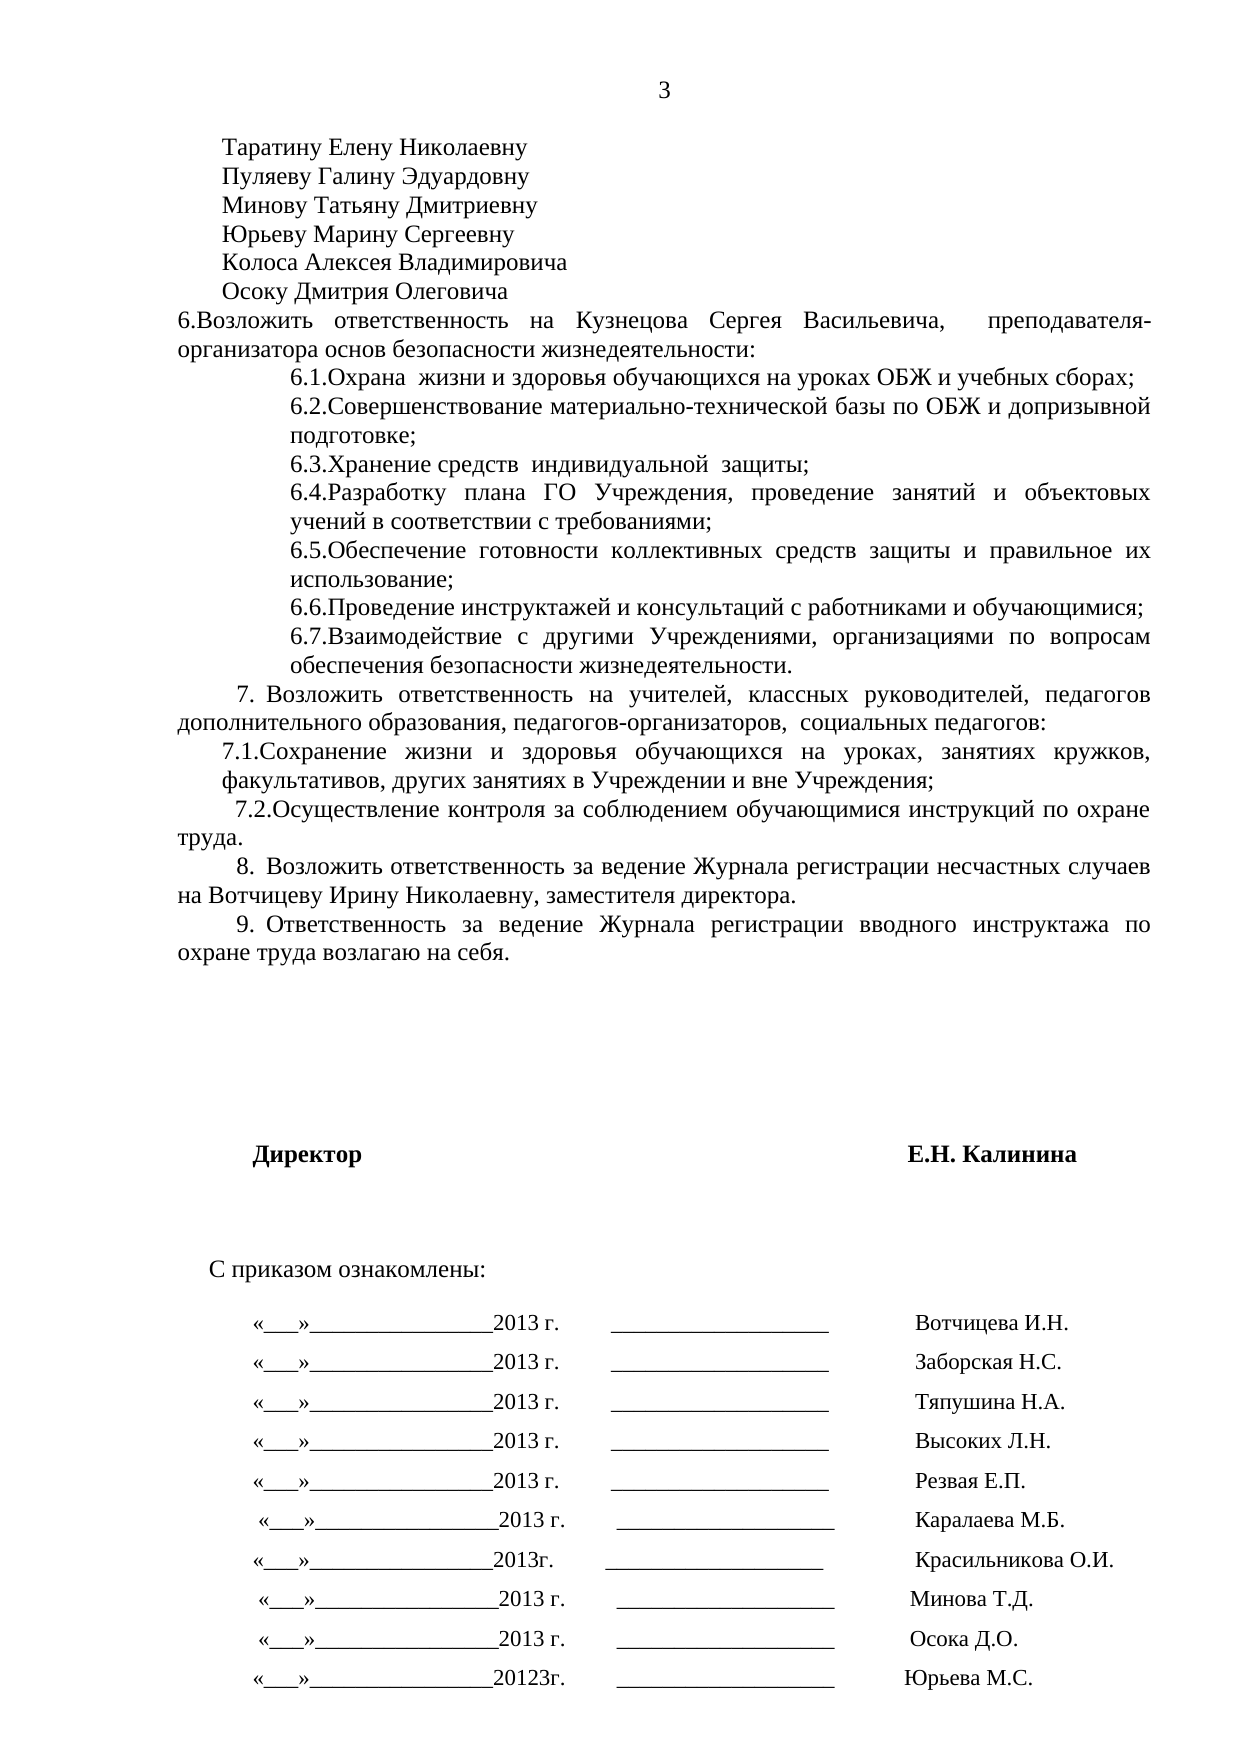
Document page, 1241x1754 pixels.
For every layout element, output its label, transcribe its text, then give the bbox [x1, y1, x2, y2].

text «___»________________2013 г. ___________________ Минова Т.Д. [252, 1585, 1152, 1612]
text Юрьеву Марину Сергеевну [222, 219, 1152, 247]
text «___»________________2013г. ___________________ Красильникова О.И. [252, 1546, 1152, 1572]
text «___»________________2013 г. ___________________ Вотчицева И.Н. [252, 1309, 1152, 1335]
text 6.Возложить ответственность на Кузнецова Сергея Васильевича, преподавателя-организатора основ безопасности жизнедеятельности: [177, 305, 1152, 362]
list Возложить ответственность за ведение Журнала регистрации несчастных случаев на Вотчицеву Ирину Николаевну, заместителя директора. [177, 851, 1152, 909]
list Возложить ответственность на учителей, классных руководителей, педагогов дополнительного образования, педагогов-организаторов, социальных педагогов: [177, 679, 1152, 736]
text 6.5.Обеспечение готовности коллективных средств защиты и правильное их использование; [290, 535, 1152, 592]
text «___»________________2013 г. ___________________ Резвая Е.П. [252, 1467, 1152, 1493]
text Пуляеву Галину Эдуардовну [222, 161, 1152, 190]
list Ответственность за ведение Журнала регистрации вводного инструктажа по охране труда возлагаю на себя. [177, 909, 1152, 966]
text «___»________________2013 г. ___________________ Осока Д.О. [252, 1625, 1152, 1651]
text «___»________________2013 г. ___________________ Заборская Н.С. [252, 1348, 1152, 1375]
text 7.1.Сохранение жизни и здоровья обучающихся на уроках, занятиях кружков, факультативов, других занятиях в Учреждении и вне Учреждения; [222, 736, 1152, 794]
text Осоку Дмитрия Олеговича [222, 276, 1152, 305]
text Таратину Елену Николаевну [222, 132, 1152, 161]
text 6.1.Охрана жизни и здоровья обучающихся на уроках ОБЖ и учебных сборах; [290, 362, 1152, 391]
text Колоса Алексея Владимировича [222, 247, 1152, 276]
text 6.3.Хранение средств индивидуальной защиты; [290, 449, 1152, 477]
text 6.2.Совершенствование материально-технической базы по ОБЖ и допризывной подготовке; [290, 391, 1152, 449]
text «___»________________2013 г. ___________________ Тяпушина Н.А. [252, 1388, 1152, 1414]
text «___»________________2013 г. ___________________ Каралаева М.Б. [252, 1506, 1152, 1533]
text 6.6.Проведение инструктажей и консультаций с работниками и обучающимися; [290, 592, 1152, 621]
text Минову Татьяну Дмитриевну [222, 190, 1152, 219]
text «___»________________2013 г. ___________________ Высоких Л.Н. [252, 1427, 1152, 1454]
text 6.4.Разработку плана ГО Учреждения, проведение занятий и объектовых учений в соответствии с требованиями; [290, 477, 1152, 535]
text Директор Е.Н. Калинина [177, 1139, 1152, 1167]
text 6.7.Взаимодействие с другими Учреждениями, организациями по вопросам обеспечения безопасности жизнедеятельности. [290, 621, 1152, 679]
text С приказом ознакомлены: [177, 1254, 1152, 1282]
text «___»________________20123г. ___________________ Юрьева М.С. [252, 1664, 1152, 1691]
text 7.2.Осуществление контроля за соблюдением обучающимися инструкций по охране труда. [177, 794, 1152, 851]
